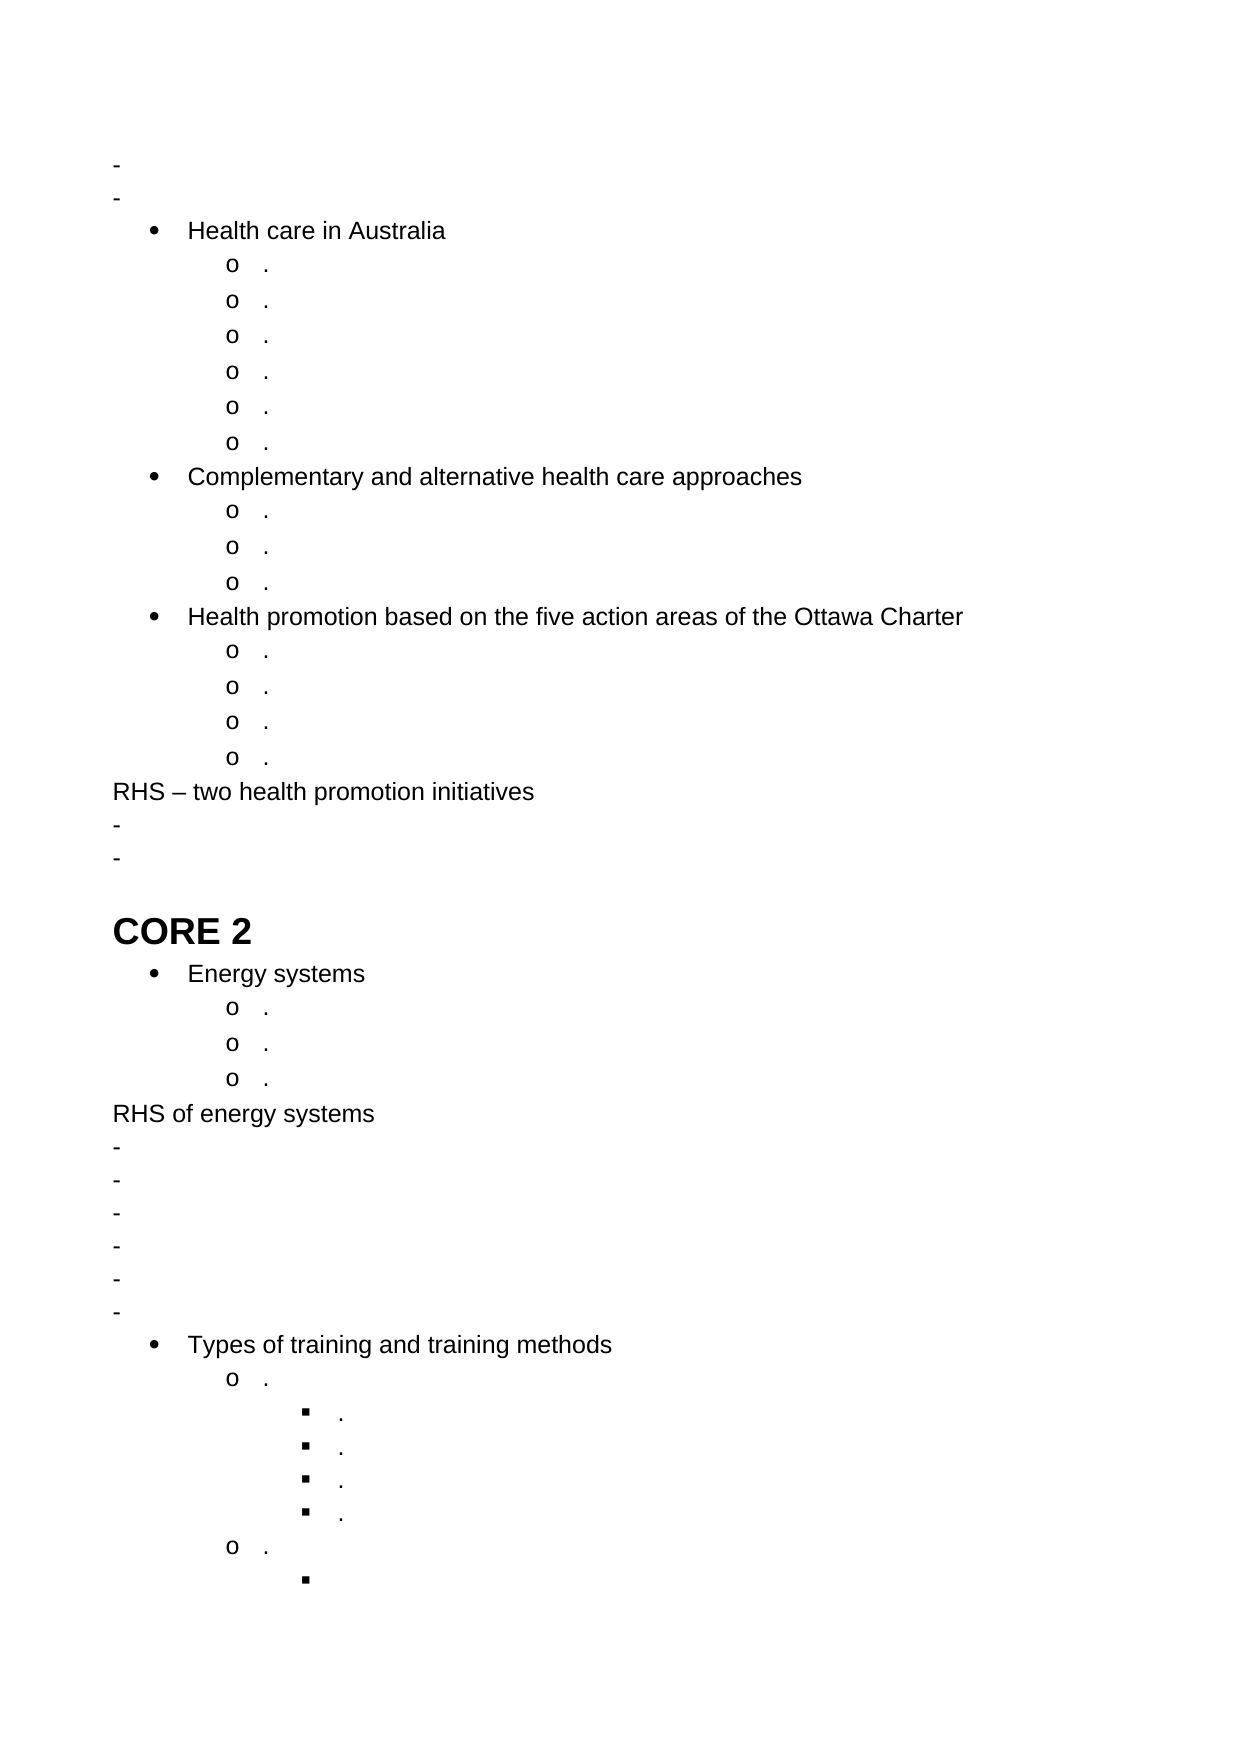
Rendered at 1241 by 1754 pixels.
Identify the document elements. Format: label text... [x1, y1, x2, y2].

list . [300, 1464, 1128, 1493]
text - [112, 150, 1128, 179]
list . [225, 320, 1128, 351]
list Complementary and alternative health care approaches [150, 462, 1128, 491]
text - [112, 1198, 1128, 1226]
text RHS – two health promotion initiatives [112, 777, 1128, 806]
list . [225, 1363, 1128, 1394]
list . [225, 1027, 1128, 1058]
list . [300, 1431, 1128, 1460]
list . [225, 427, 1128, 458]
text - [112, 1231, 1128, 1259]
list . [225, 706, 1128, 737]
list . [225, 356, 1128, 387]
list . [225, 635, 1128, 666]
list . [225, 249, 1128, 280]
text - [112, 1297, 1128, 1325]
list . [225, 566, 1128, 597]
list Energy systems [150, 959, 1128, 988]
text CORE 2 [112, 909, 1128, 952]
list . [225, 495, 1128, 526]
text - [112, 1164, 1128, 1193]
list Health care in Australia [150, 216, 1128, 245]
list . [225, 992, 1128, 1023]
text - [112, 810, 1128, 839]
list . [225, 1063, 1128, 1094]
list . [225, 671, 1128, 702]
text RHS of energy systems [112, 1098, 1128, 1127]
list . [225, 531, 1128, 562]
list Health promotion based on the five action areas of the Ottawa Charter [150, 602, 1128, 631]
list . [225, 1531, 1128, 1562]
list . [300, 1498, 1128, 1527]
text - [112, 843, 1128, 872]
list . [300, 1398, 1128, 1427]
list . [225, 742, 1128, 773]
list . [225, 391, 1128, 422]
list Types of training and training methods [150, 1330, 1128, 1358]
text - [112, 1132, 1128, 1160]
list . [225, 285, 1128, 316]
text - [112, 183, 1128, 212]
text - [112, 1264, 1128, 1292]
